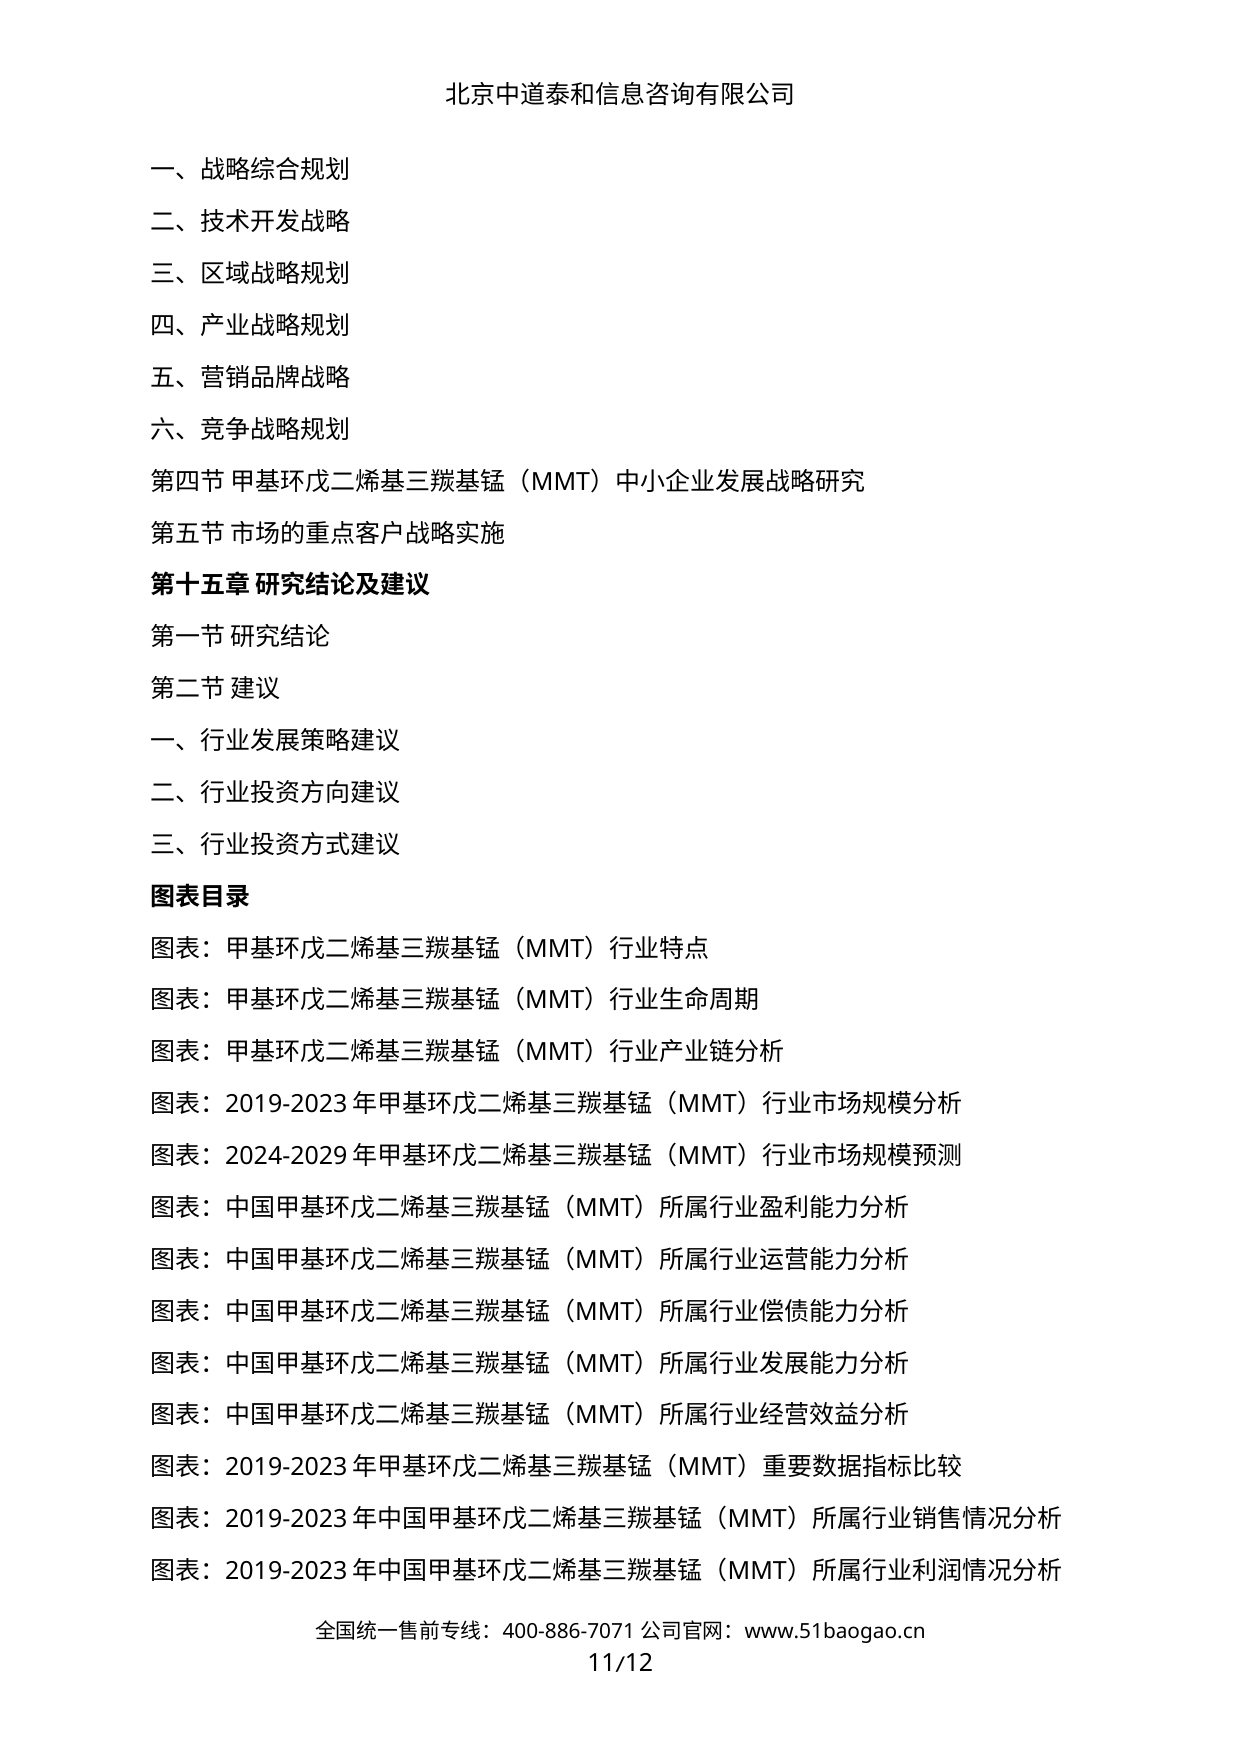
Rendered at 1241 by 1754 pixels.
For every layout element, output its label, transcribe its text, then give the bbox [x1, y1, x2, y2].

text 第五节 市场的重点客户战略实施 [150, 513, 1090, 549]
text 图表：中国甲基环戊二烯基三羰基锰（MMT）所属行业盈利能力分析 [150, 1187, 1090, 1224]
text 五、营销品牌战略 [150, 357, 1090, 394]
text 一、战略综合规划 [150, 150, 1090, 186]
text 图表：中国甲基环戊二烯基三羰基锰（MMT）所属行业发展能力分析 [150, 1343, 1090, 1379]
text 图表：甲基环戊二烯基三羰基锰（MMT）行业特点 [150, 928, 1090, 964]
text 图表：2019-2023年甲基环戊二烯基三羰基锰（MMT）行业市场规模分析 [150, 1084, 1090, 1120]
text 二、行业投资方向建议 [150, 772, 1090, 809]
text 图表：甲基环戊二烯基三羰基锰（MMT）行业产业链分析 [150, 1032, 1090, 1068]
text 图表：2019-2023年中国甲基环戊二烯基三羰基锰（MMT）所属行业利润情况分析 [150, 1551, 1090, 1587]
text 图表：中国甲基环戊二烯基三羰基锰（MMT）所属行业运营能力分析 [150, 1239, 1090, 1276]
text 四、产业战略规划 [150, 306, 1090, 342]
text 图表：2024-2029年甲基环戊二烯基三羰基锰（MMT）行业市场规模预测 [150, 1136, 1090, 1172]
text 第二节 建议 [150, 669, 1090, 705]
text 图表：2019-2023年甲基环戊二烯基三羰基锰（MMT）重要数据指标比较 [150, 1447, 1090, 1483]
text 图表：甲基环戊二烯基三羰基锰（MMT）行业生命周期 [150, 980, 1090, 1016]
text 第四节 甲基环戊二烯基三羰基锰（MMT）中小企业发展战略研究 [150, 461, 1090, 497]
text 三、行业投资方式建议 [150, 824, 1090, 861]
text 图表：中国甲基环戊二烯基三羰基锰（MMT）所属行业经营效益分析 [150, 1395, 1090, 1431]
text 图表：2019-2023年中国甲基环戊二烯基三羰基锰（MMT）所属行业销售情况分析 [150, 1499, 1090, 1535]
text 六、竞争战略规划 [150, 409, 1090, 446]
text 二、技术开发战略 [150, 202, 1090, 238]
text 三、区域战略规划 [150, 254, 1090, 290]
text 一、行业发展策略建议 [150, 721, 1090, 757]
text 图表目录 [150, 876, 1090, 912]
text 图表：中国甲基环戊二烯基三羰基锰（MMT）所属行业偿债能力分析 [150, 1291, 1090, 1327]
text 第十五章 研究结论及建议 [150, 565, 1090, 601]
text 第一节 研究结论 [150, 617, 1090, 653]
